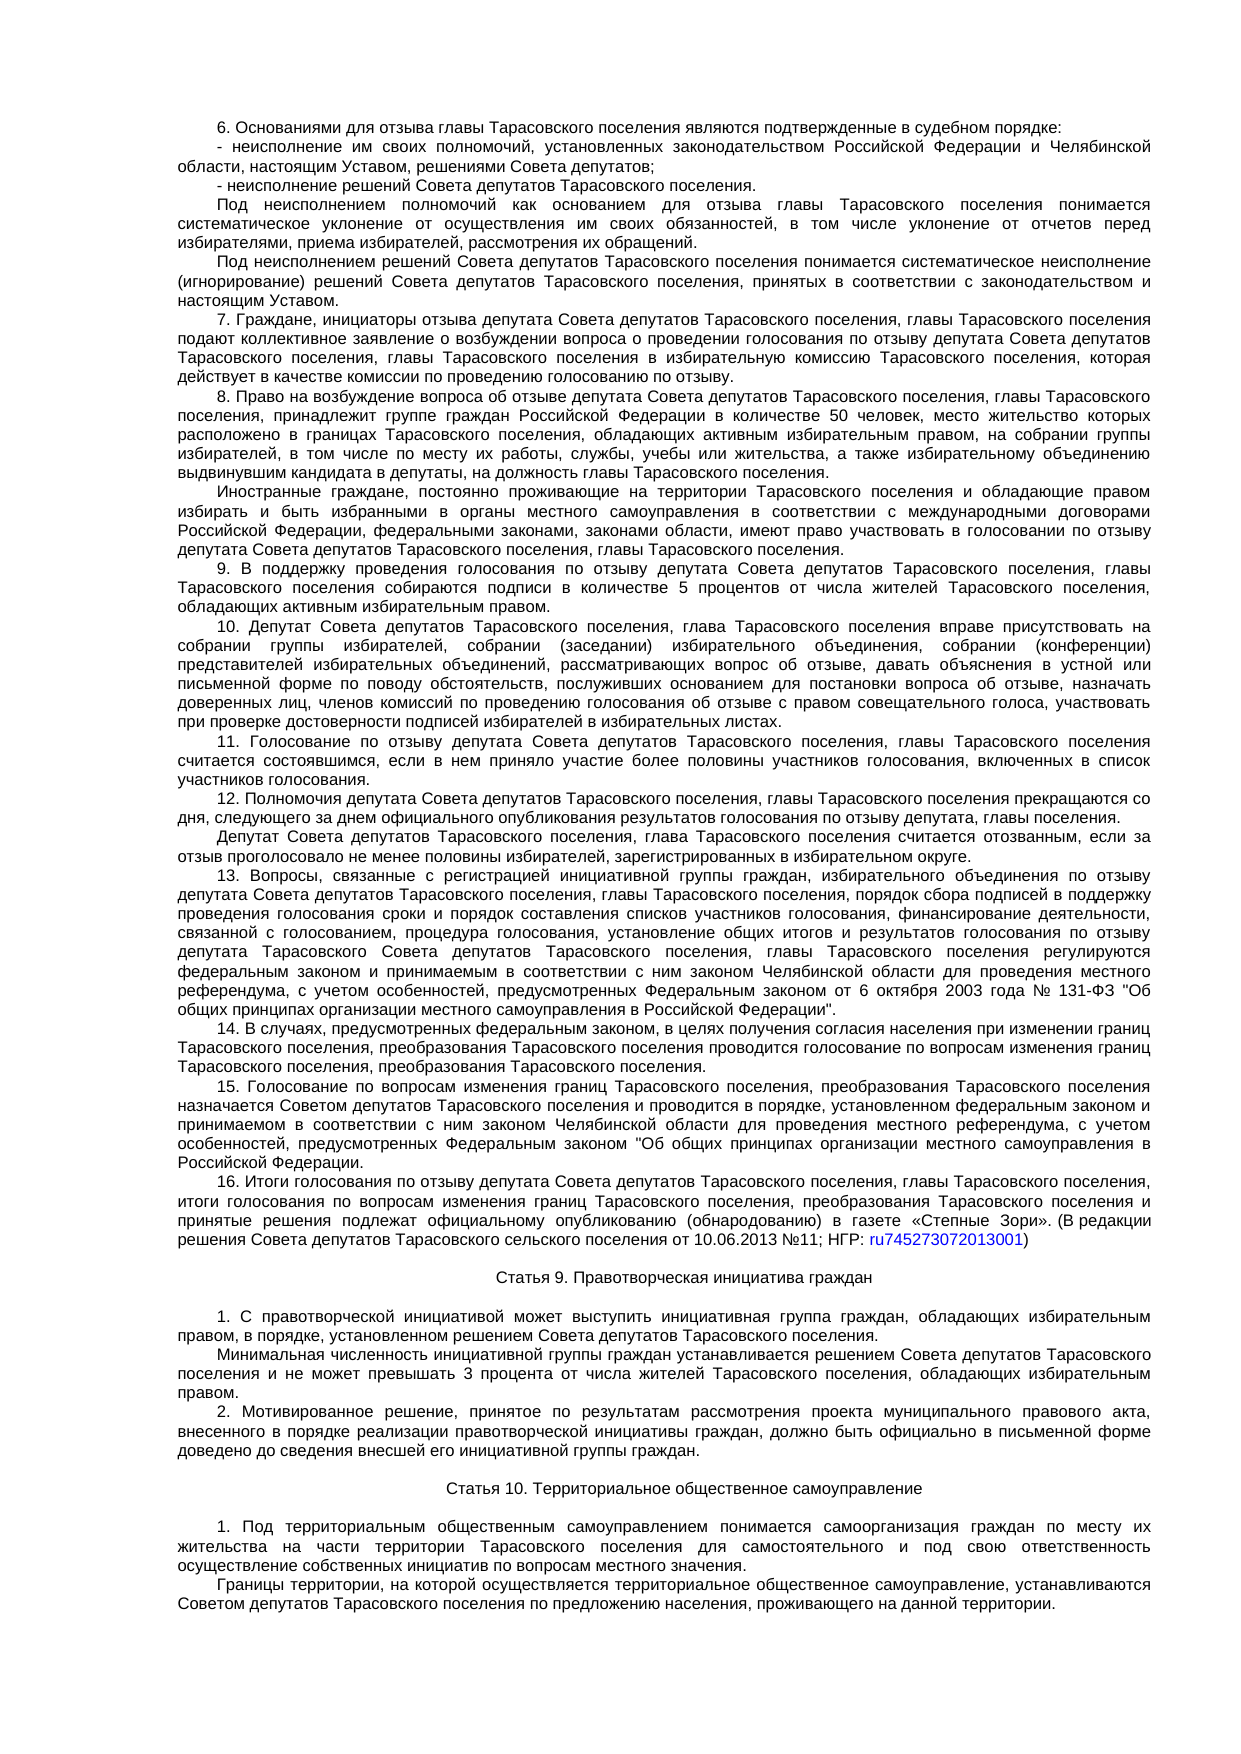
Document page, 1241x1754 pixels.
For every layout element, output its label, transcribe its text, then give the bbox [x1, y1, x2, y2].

text Статья 10. Территориальное общественное самоуправление [177, 1479, 1152, 1498]
text 14. В случаях, предусмотренных федеральным законом, в целях получения согласия населения при изменении границ Тарасовского поселения, преобразования Тарасовского поселения проводится голосование по вопросам изменения границ Тарасовского поселения, преобразования Тарасовского поселения. [177, 1019, 1152, 1076]
text Минимальная численность инициативной группы граждан устанавливается решением Совета депутатов Тарасовского поселения и не может превышать 3 процента от числа жителей Тарасовского поселения, обладающих избирательным правом. [177, 1345, 1152, 1402]
text 6. Основаниями для отзыва главы Тарасовского поселения являются подтвержденные в судебном порядке: [177, 118, 1152, 137]
text 16. Итоги голосования по отзыву депутата Совета депутатов Тарасовского поселения, главы Тарасовского поселения, итоги голосования по вопросам изменения границ Тарасовского поселения, преобразования Тарасовского поселения и принятые решения подлежат официальному опубликованию (обнародованию) в газете «Степные Зори». (В редакции решения Совета депутатов Тарасовского сельского поселения от 10.06.2013 №11; НГР: ru745273072013001) [177, 1172, 1152, 1249]
text - неисполнение решений Совета депутатов Тарасовского поселения. [177, 176, 1152, 195]
text Статья 9. Правотворческая инициатива граждан [177, 1268, 1152, 1287]
text 15. Голосование по вопросам изменения границ Тарасовского поселения, преобразования Тарасовского поселения назначается Советом депутатов Тарасовского поселения и проводится в порядке, установленном федеральным законом и принимаемом в соответствии с ним законом Челябинской области для проведения местного референдума, с учетом особенностей, предусмотренных Федеральным законом "Об общих принципах организации местного самоуправления в Российской Федерации. [177, 1076, 1152, 1172]
text 10. Депутат Совета депутатов Тарасовского поселения, глава Тарасовского поселения вправе присутствовать на собрании группы избирателей, собрании (заседании) избирательного объединения, собрании (конференции) представителей избирательных объединений, рассматривающих вопрос об отзыве, давать объяснения в устной или письменной форме по поводу обстоятельств, послуживших основанием для постановки вопроса об отзыве, назначать доверенных лиц, членов комиссий по проведению голосования об отзыве с правом совещательного голоса, участвовать при проверке достоверности подписей избирателей в избирательных листах. [177, 616, 1152, 731]
text 7. Граждане, инициаторы отзыва депутата Совета депутатов Тарасовского поселения, главы Тарасовского поселения подают коллективное заявление о возбуждении вопроса о проведении голосования по отзыву депутата Совета депутатов Тарасовского поселения, главы Тарасовского поселения в избирательную комиссию Тарасовского поселения, которая действует в качестве комиссии по проведению голосованию по отзыву. [177, 310, 1152, 386]
text Под неисполнением решений Совета депутатов Тарасовского поселения понимается систематическое неисполнение (игнорирование) решений Совета депутатов Тарасовского поселения, принятых в соответствии с законодательством и настоящим Уставом. [177, 252, 1152, 310]
text 1. С правотворческой инициативой может выступить инициативная группа граждан, обладающих избирательным правом, в порядке, установленном решением Совета депутатов Тарасовского поселения. [177, 1306, 1152, 1345]
text 11. Голосование по отзыву депутата Совета депутатов Тарасовского поселения, главы Тарасовского поселения считается состоявшимся, если в нем приняло участие более половины участников голосования, включенных в список участников голосования. [177, 731, 1152, 789]
text 2. Мотивированное решение, принятое по результатам рассмотрения проекта муниципального правового акта, внесенного в порядке реализации правотворческой инициативы граждан, должно быть официально в письменной форме доведено до сведения внесшей его инициативной группы граждан. [177, 1402, 1152, 1460]
text 12. Полномочия депутата Совета депутатов Тарасовского поселения, главы Тарасовского поселения прекращаются со дня, следующего за днем официального опубликования результатов голосования по отзыву депутата, главы поселения. [177, 789, 1152, 827]
text Иностранные граждане, постоянно проживающие на территории Тарасовского поселения и обладающие правом избирать и быть избранными в органы местного самоуправления в соответствии с международными договорами Российской Федерации, федеральными законами, законами области, имеют право участвовать в голосовании по отзыву депутата Совета депутатов Тарасовского поселения, главы Тарасовского поселения. [177, 482, 1152, 559]
text Границы территории, на которой осуществляется территориальное общественное самоуправление, устанавливаются Советом депутатов Тарасовского поселения по предложению населения, проживающего на данной территории. [177, 1575, 1152, 1613]
text Под неисполнением полномочий как основанием для отзыва главы Тарасовского поселения понимается систематическое уклонение от осуществления им своих обязанностей, в том числе уклонение от отчетов перед избирателями, приема избирателей, рассмотрения их обращений. [177, 195, 1152, 252]
text Депутат Совета депутатов Тарасовского поселения, глава Тарасовского поселения считается отозванным, если за отзыв проголосовало не менее половины избирателей, зарегистрированных в избирательном округе. [177, 827, 1152, 866]
text 9. В поддержку проведения голосования по отзыву депутата Совета депутатов Тарасовского поселения, главы Тарасовского поселения собираются подписи в количестве 5 процентов от числа жителей Тарасовского поселения, обладающих активным избирательным правом. [177, 559, 1152, 616]
text - неисполнение им своих полномочий, установленных законодательством Российской Федерации и Челябинской области, настоящим Уставом, решениями Совета депутатов; [177, 137, 1152, 176]
text 13. Вопросы, связанные с регистрацией инициативной группы граждан, избирательного объединения по отзыву депутата Совета депутатов Тарасовского поселения, главы Тарасовского поселения, порядок сбора подписей в поддержку проведения голосования сроки и порядок составления списков участников голосования, финансирование деятельности, связанной с голосованием, процедура голосования, установление общих итогов и результатов голосования по отзыву депутата Тарасовского Совета депутатов Тарасовского поселения, главы Тарасовского поселения регулируются федеральным законом и принимаемым в соответствии с ним законом Челябинской области для проведения местного референдума, с учетом особенностей, предусмотренных Федеральным законом от 6 октября 2003 года № 131-ФЗ "Об общих принципах организации местного самоуправления в Российской Федерации". [177, 866, 1152, 1019]
text 1. Под территориальным общественным самоуправлением понимается самоорганизация граждан по месту их жительства на части территории Тарасовского поселения для самостоятельного и под свою ответственность осуществление собственных инициатив по вопросам местного значения. [177, 1517, 1152, 1575]
text 8. Право на возбуждение вопроса об отзыве депутата Совета депутатов Тарасовского поселения, главы Тарасовского поселения, принадлежит группе граждан Российской Федерации в количестве 50 человек, место жительство которых расположено в границах Тарасовского поселения, обладающих активным избирательным правом, на собрании группы избирателей, в том числе по месту их работы, службы, учебы или жительства, а также избирательному объединению выдвинувшим кандидата в депутаты, на должность главы Тарасовского поселения. [177, 386, 1152, 482]
